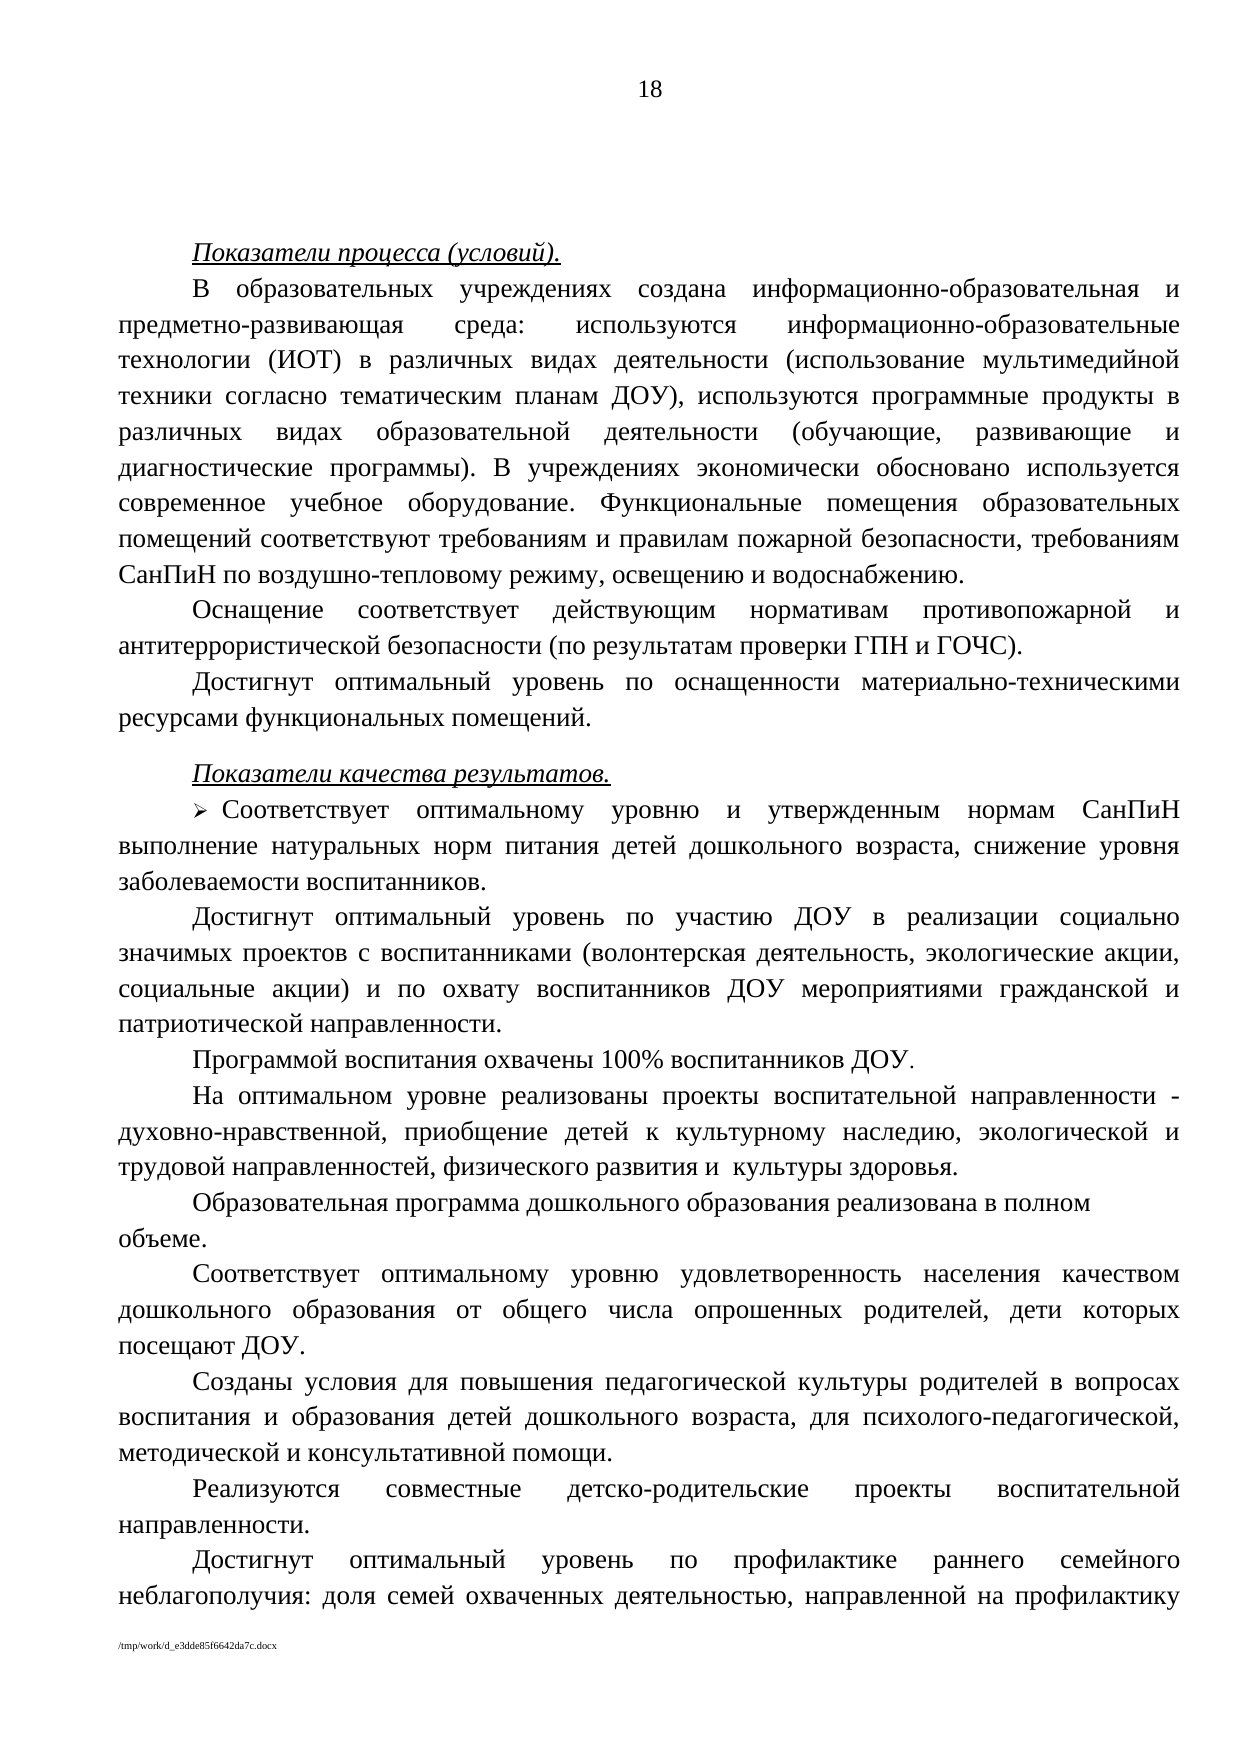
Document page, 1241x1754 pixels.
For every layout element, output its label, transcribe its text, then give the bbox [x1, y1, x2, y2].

text Достигнут оптимальный уровень по оснащенности материально-техническими ресурсами функциональных помещений. [118, 665, 1181, 732]
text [118, 1543, 1181, 1610]
text Оснащение соответствует действующим нормативам противопожарной и антитеррористической безопасности (по результатам проверки ГПН и ГОЧС). [118, 594, 1181, 661]
text Образовательная программа дошкольного образования реализована в полном объеме. [118, 1186, 1181, 1253]
text В образовательных учреждениях создана информационно-образовательная и предметно-развивающая среда: используются информационно-образовательные технологии (ИОТ) в различных видах деятельности (использование мультимедийной техники согласно тематическим планам ДОУ), используются программные продукты в различных видах образовательной деятельности (обучающие, развивающие и диагностические программы). В учреждениях экономически обосновано используется современное учебное оборудование. Функциональные помещения образовательных помещений соответствуют требованиям и правилам пожарной безопасности, требованиям СанПиН по воздушно-тепловому режиму, освещению и водоснабжению. [118, 272, 1181, 589]
text Программой воспитания охвачены 100% воспитанников ДОУ. [118, 1043, 1181, 1074]
text Реализуются совместные детско-родительские проекты воспитательной направленности. [118, 1472, 1181, 1539]
text На оптимальном уровне реализованы проекты воспитательной направленности - духовно-нравственной, приобщение детей к культурному наследию, экологической и трудовой направленностей, физического развития и культуры здоровья. [118, 1079, 1181, 1182]
list Соответствует оптимальному уровню и утвержденным нормам СанПиН выполнение натуральных норм питания детей дошкольного возраста, снижение уровня заболеваемости воспитанников. [118, 793, 1181, 896]
text Достигнут оптимальный уровень по участию ДОУ в реализации социально значимых проектов с воспитанниками (волонтерская деятельность, экологические акции, социальные акции) и по охвату воспитанников ДОУ мероприятиями гражданской и патриотической направленности. [118, 900, 1181, 1039]
text Показатели качества результатов. [118, 757, 1181, 788]
text Показатели процесса (условий). [118, 236, 1181, 267]
text Соответствует оптимальному уровню удовлетворенность населения качеством дошкольного образования от общего числа опрошенных родителей, дети которых посещают ДОУ. [118, 1258, 1181, 1360]
text Созданы условия для повышения педагогической культуры родителей в вопросах воспитания и образования детей дошкольного возраста, для психолого-педагогической, методической и консультативной помощи. [118, 1365, 1181, 1467]
